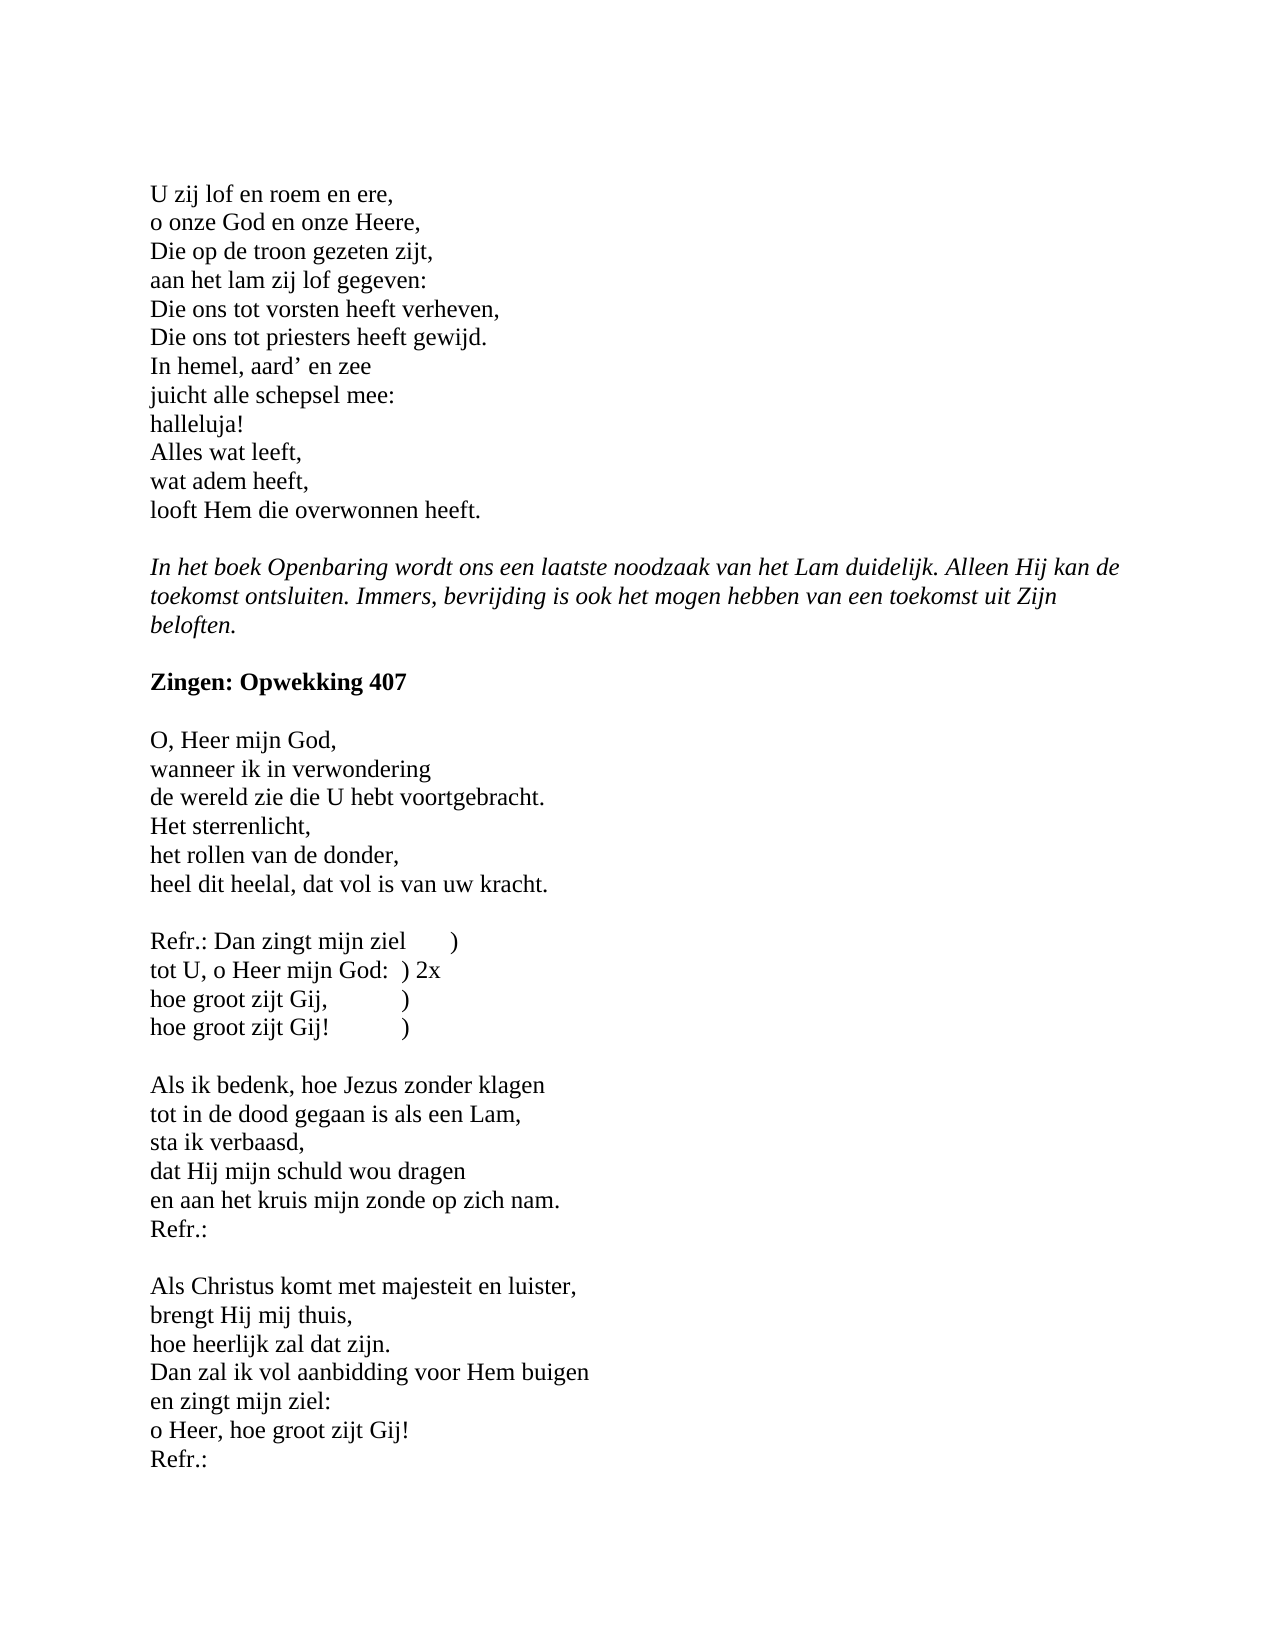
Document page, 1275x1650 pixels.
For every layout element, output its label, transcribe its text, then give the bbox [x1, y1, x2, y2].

text Refr.: Dan zingt mijn ziel ) tot U, o Heer mijn God: ) 2x hoe groot zijt Gij, ) hoe groot zijt Gij! ) [150, 926, 1125, 1041]
text In hemel, aard’ en zee [150, 351, 1125, 380]
text o onze God en onze Heere, [150, 207, 1125, 236]
text halleluja! [150, 409, 1125, 437]
text Die op de troon gezeten zijt, [150, 236, 1125, 265]
text Refr.: [150, 1444, 1125, 1472]
text wat adem heeft, [150, 466, 1125, 495]
text Alles wat leeft, [150, 437, 1125, 466]
text Als Christus komt met majesteit en luister, [150, 1271, 1125, 1300]
text Als ik bedenk, hoe Jezus zonder klagen tot in de dood gegaan is als een Lam, sta ik verbaasd, dat Hij mijn schuld wou dragen en aan het kruis mijn zonde op zich nam. [150, 1070, 1125, 1214]
text Zingen: Opwekking 407 [150, 667, 1125, 696]
text aan het lam zij lof gegeven: [150, 265, 1125, 294]
text U zij lof en roem en ere, [150, 179, 1125, 207]
text Refr.: [150, 1214, 1125, 1242]
text brengt Hij mij thuis, hoe heerlijk zal dat zijn. Dan zal ik vol aanbidding voor Hem buigen en zingt mijn ziel: o Heer, hoe groot zijt Gij! [150, 1300, 1125, 1444]
text juicht alle schepsel mee: [150, 380, 1125, 409]
text In het boek Openbaring wordt ons een laatste noodzaak van het Lam duidelijk. Alleen Hij kan de toekomst ontsluiten. Immers, bevrijding is ook het mogen hebben van een toekomst uit Zijn beloften. [150, 552, 1125, 639]
text O, Heer mijn God, wanneer ik in verwondering de wereld zie die U hebt voortgebracht. Het sterrenlicht, het rollen van de donder, heel dit heelal, dat vol is van uw kracht. [150, 725, 1125, 897]
text Die ons tot priesters heeft gewijd. [150, 322, 1125, 351]
text Die ons tot vorsten heeft verheven, [150, 294, 1125, 322]
text looft Hem die overwonnen heeft. [150, 495, 1125, 524]
